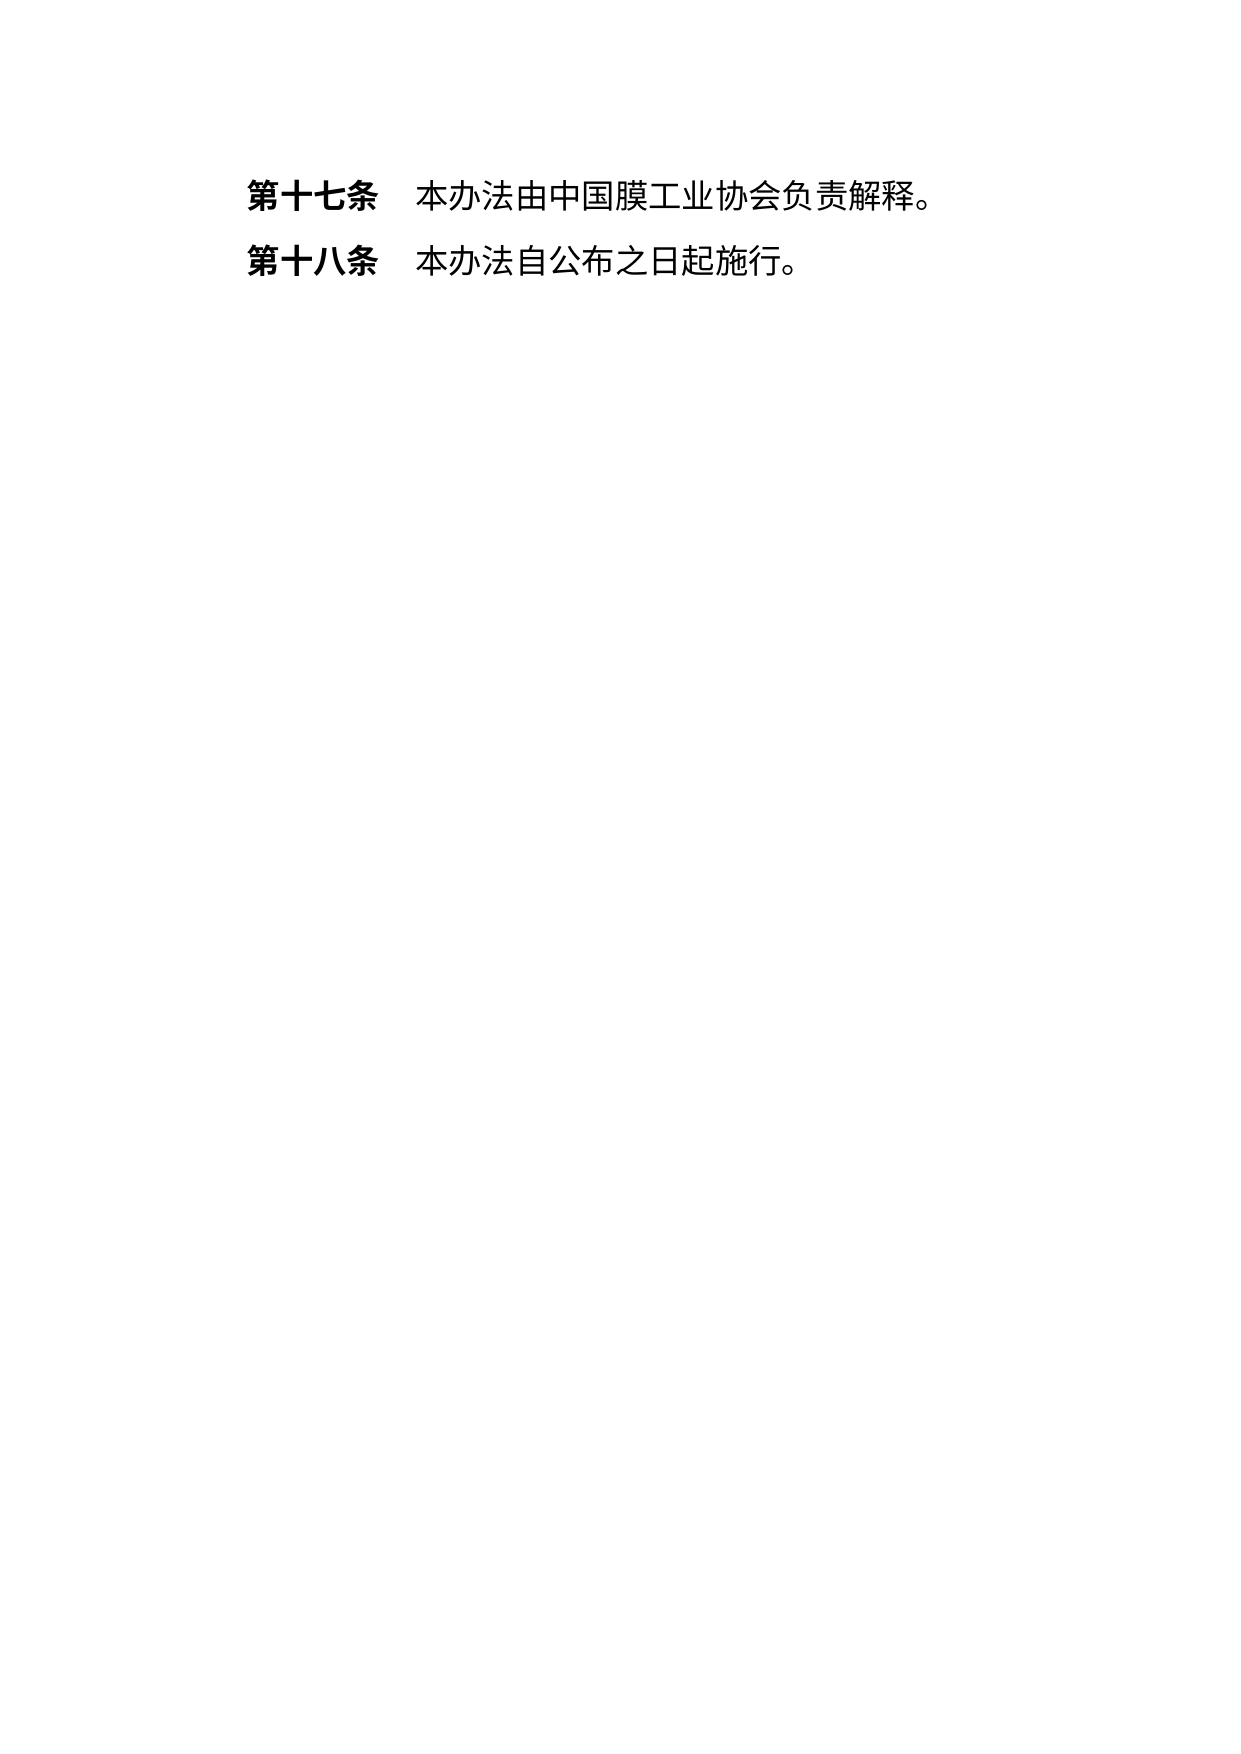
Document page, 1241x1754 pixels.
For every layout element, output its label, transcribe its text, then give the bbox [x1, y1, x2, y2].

list 本办法自公布之日起施行。 [187, 227, 1053, 292]
list 本办法由中国膜工业协会负责解释。 [187, 162, 1053, 227]
